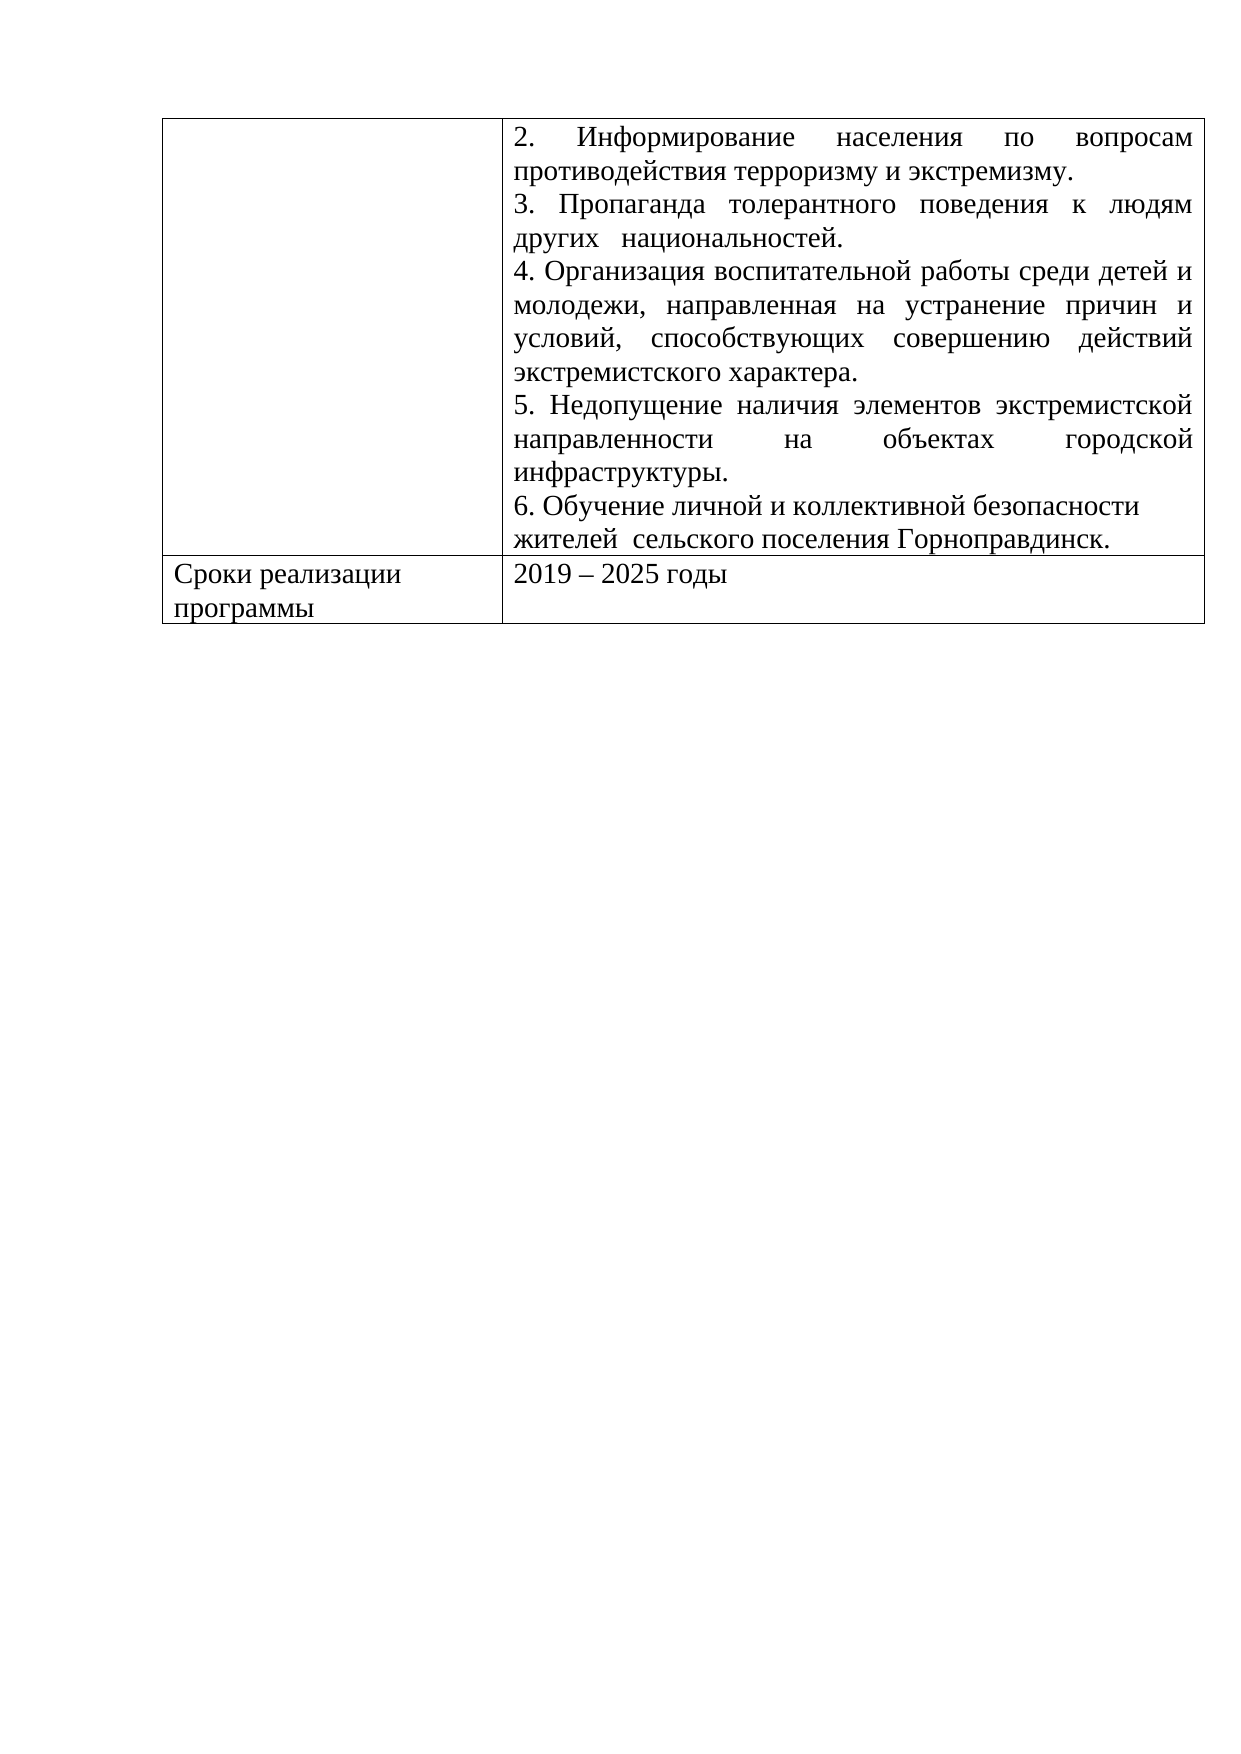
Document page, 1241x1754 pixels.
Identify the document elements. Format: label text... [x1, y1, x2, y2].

table_cell 2019 – 2025 годы [503, 556, 1204, 623]
table_cell Сроки реализации программы [163, 556, 502, 623]
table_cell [503, 119, 1204, 555]
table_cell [163, 119, 502, 555]
